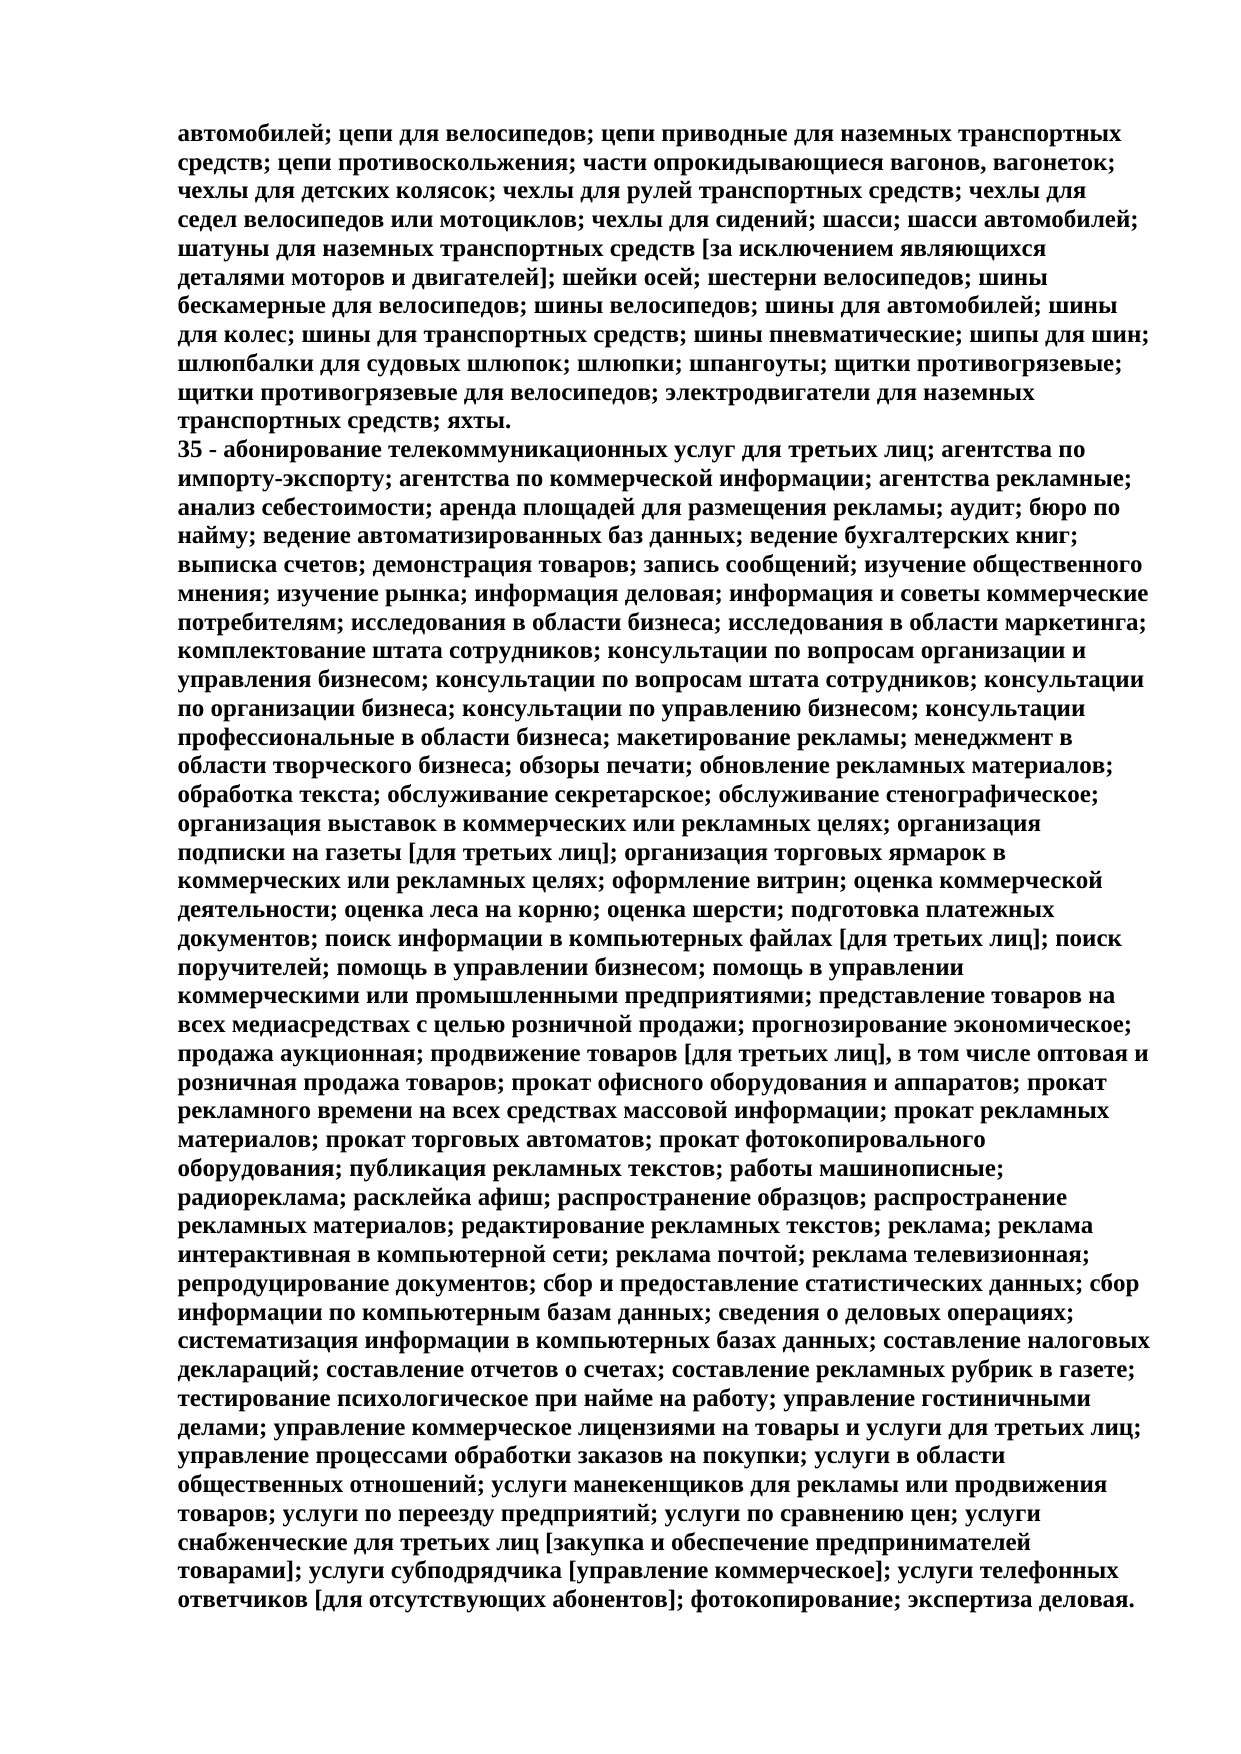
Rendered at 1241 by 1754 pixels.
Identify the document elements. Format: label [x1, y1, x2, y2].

text [177, 118, 1152, 1613]
